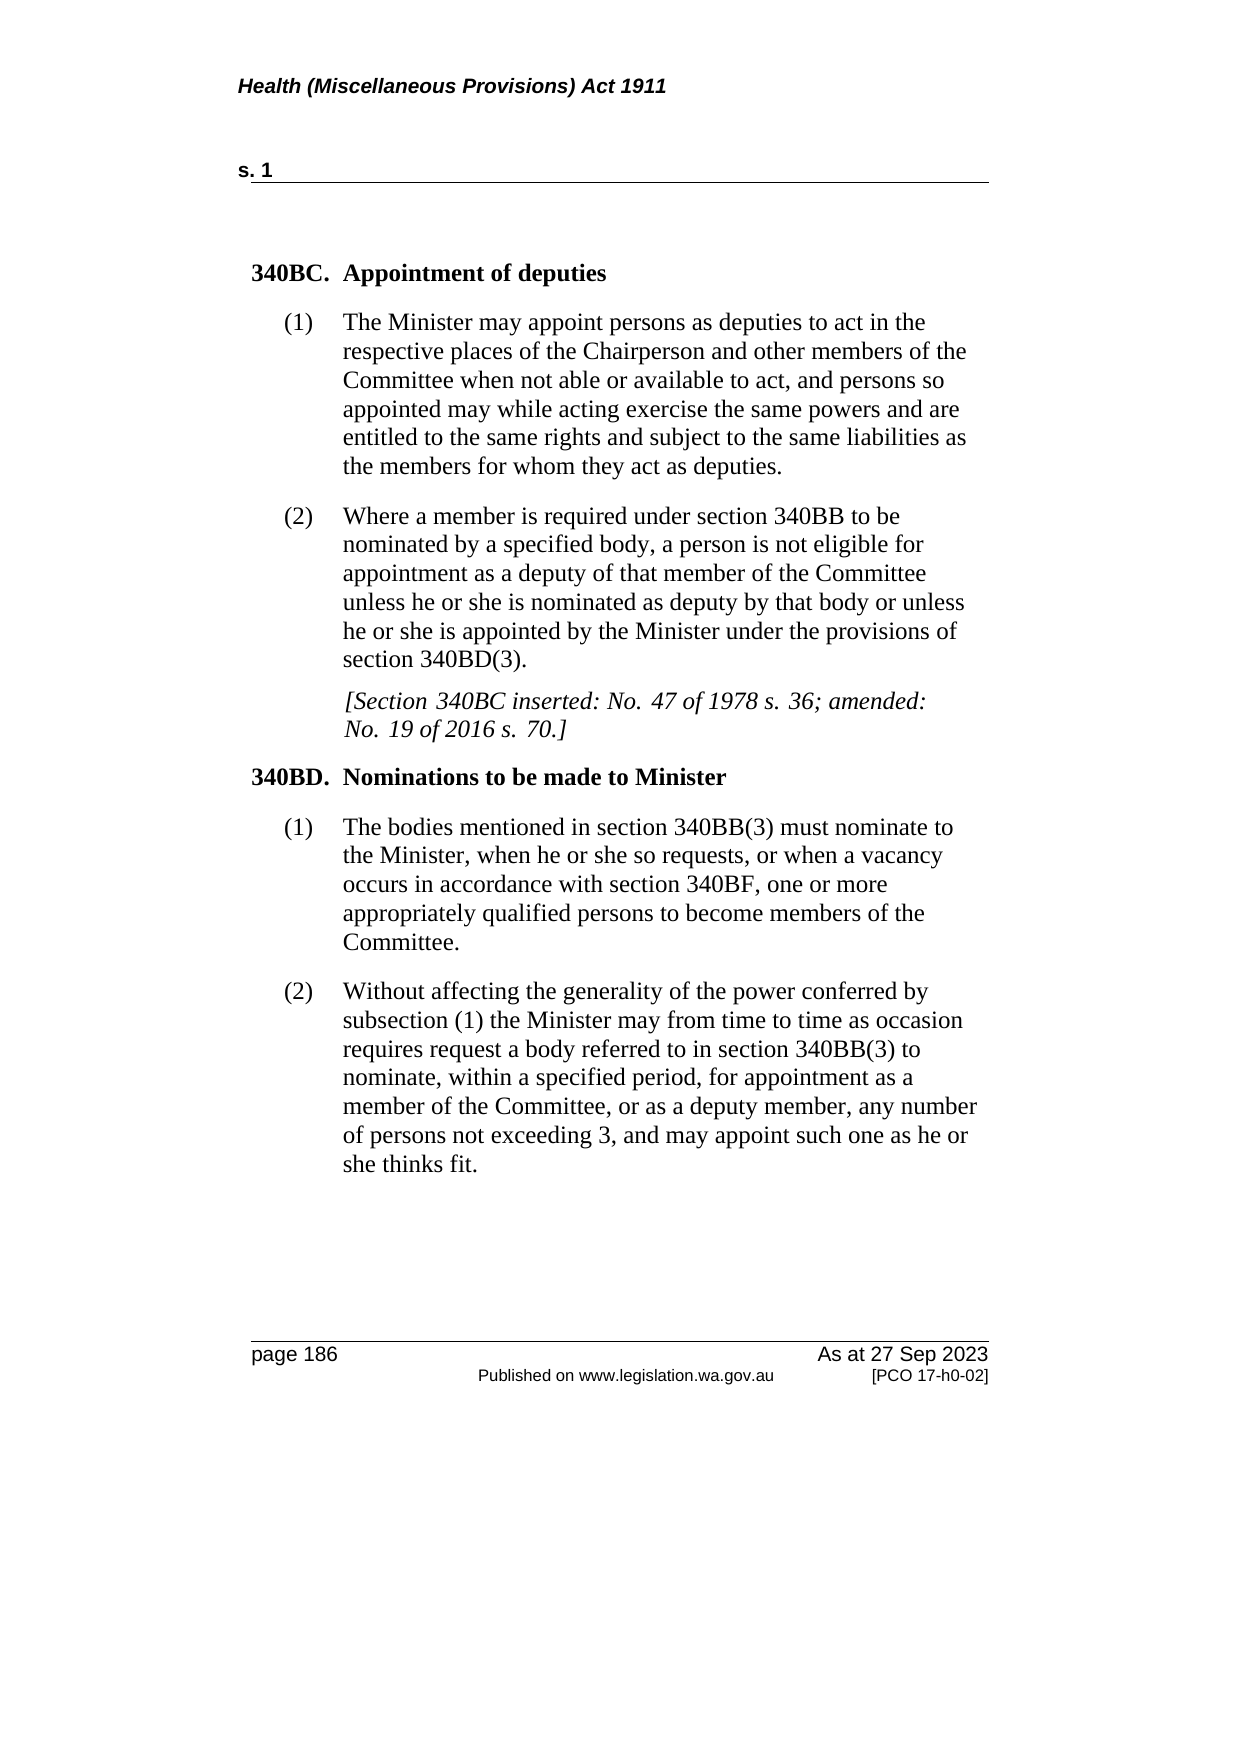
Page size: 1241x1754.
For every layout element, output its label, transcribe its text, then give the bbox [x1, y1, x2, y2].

text (1) The bodies mentioned in section 340BB(3) must nominate to the Minister, when he or she so requests, or when a vacancy occurs in accordance with section 340BF, one or more appropriately qualified persons to become members of the Committee. [251, 812, 989, 955]
text (2) Without affecting the generality of the power conferred by subsection (1) the Minister may from time to time as occasion requires request a body referred to in section 340BB(3) to nominate, within a specified period, for appointment as a member of the Committee, or as a deputy member, any number of persons not exceeding 3, and may appoint such one as he or she thinks fit. [251, 976, 989, 1177]
subtitle 340BD. Nominations to be made to Minister [251, 762, 989, 791]
text (2) Where a member is required under section 340BB to be nominated by a specified body, a person is not eligible for appointment as a deputy of that member of the Committee unless he or she is nominated as deputy by that body or unless he or she is appointed by the Minister under the provisions of section 340BD(3). [251, 501, 989, 673]
text (1) The Minister may appoint persons as deputies to act in the respective places of the Chairperson and other members of the Committee when not able or available to act, and persons so appointed may while acting exercise the same powers and are entitled to the same rights and subject to the same liabilities as the members for whom they act as deputies. [251, 307, 989, 480]
text [Section 340BC inserted: No. 47 of 1978 s. 36; amended: No. 19 of 2016 s. 70.] [251, 686, 989, 743]
subtitle 340BC. Appointment of deputies [251, 258, 989, 287]
